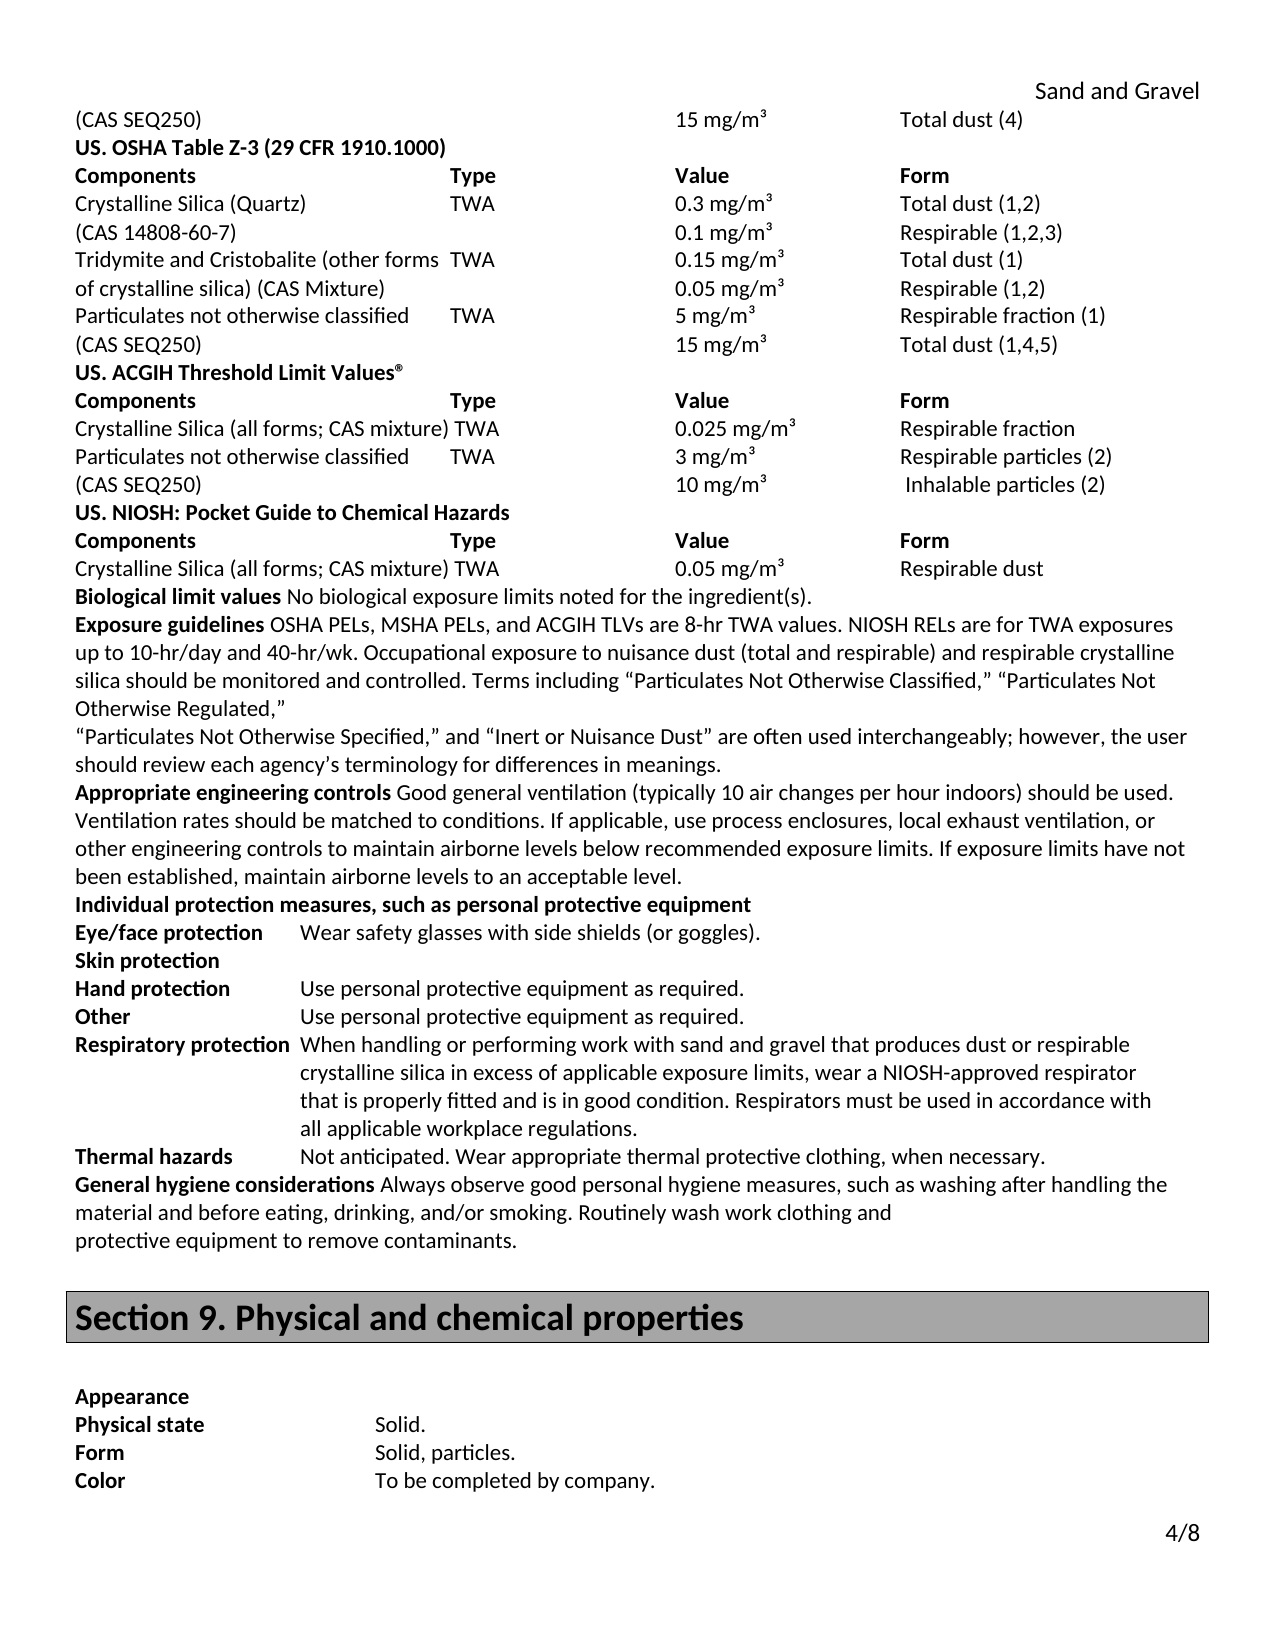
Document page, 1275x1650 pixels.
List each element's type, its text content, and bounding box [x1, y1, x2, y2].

text all applicable workplace regulations. [75, 1114, 1200, 1142]
text “Particulates Not Otherwise Specified,” and “Inert or Nuisance Dust” are often used interchangeably; however, the user should review each agency’s terminology for differences in meanings. [75, 722, 1200, 778]
text General hygiene considerations Always observe good personal hygiene measures, such as washing after handling the [75, 1170, 1200, 1198]
text Individual protection measures, such as personal protective equipment [75, 890, 1200, 918]
text US. NIOSH: Pocket Guide to Chemical Hazards [75, 498, 1200, 526]
text Tridymite and Cristobalite (other forms TWA 0.15 mg/m³ Total dust (1) [75, 246, 1200, 274]
text Ventilation rates should be matched to conditions. If applicable, use process enclosures, local exhaust ventilation, or other engineering controls to maintain airborne levels below recommended exposure limits. If exposure limits have not been established, maintain airborne levels to an acceptable level. [75, 806, 1200, 890]
text of crystalline silica) (CAS Mixture) 0.05 mg/m³ Respirable (1,2) [75, 274, 1200, 302]
text US. OSHA Table Z-3 (29 CFR 1910.1000) [75, 133, 1200, 162]
text Exposure guidelines OSHA PELs, MSHA PELs, and ACGIH TLVs are 8-hr TWA values. NIOSH RELs are for TWA exposures up to 10-hr/day and 40-hr/wk. Occupational exposure to nuisance dust (total and respirable) and respirable crystalline silica should be monitored and controlled. Terms including “Particulates Not Otherwise Classified,” “Particulates Not Otherwise Regulated,” [75, 610, 1200, 722]
text Particulates not otherwise classified TWA 3 mg/m³ Respirable particles (2) [75, 442, 1200, 470]
text Section 9. Physical and chemical properties [67, 1292, 1208, 1342]
text Form Solid, particles. [75, 1438, 1200, 1466]
text Thermal hazards Not anticipated. Wear appropriate thermal protective clothing, when necessary. [75, 1142, 1200, 1170]
text Eye/face protection Wear safety glasses with side shields (or goggles). [75, 918, 1200, 946]
text crystalline silica in excess of applicable exposure limits, wear a NIOSH-approved respirator [75, 1058, 1200, 1086]
text Crystalline Silica (all forms; CAS mixture) TWA 0.025 mg/m³ Respirable fraction [75, 414, 1200, 442]
text (CAS SEQ250) 15 mg/m³ Total dust (1,4,5) [75, 330, 1200, 358]
text Hand protection Use personal protective equipment as required. [75, 974, 1200, 1002]
text material and before eating, drinking, and/or smoking. Routinely wash work clothing and [75, 1198, 1200, 1226]
text Color To be completed by company. [75, 1466, 1200, 1494]
text Other Use personal protective equipment as required. [75, 1002, 1200, 1030]
text US. ACGIH Threshold Limit Values® [75, 358, 1200, 386]
text Biological limit values No biological exposure limits noted for the ingredient(s). [75, 582, 1200, 610]
text Skin protection [75, 946, 1200, 974]
text Respiratory protection When handling or performing work with sand and gravel that produces dust or respirable [75, 1030, 1200, 1058]
text (CAS SEQ250) 15 mg/m³ Total dust (4) [75, 106, 1200, 133]
text Components Type Value Form [75, 526, 1200, 554]
text Components Type Value Form [75, 162, 1200, 189]
text Physical state Solid. [75, 1410, 1200, 1438]
text Appearance [75, 1382, 1200, 1410]
text Particulates not otherwise classified TWA 5 mg/m³ Respirable fraction (1) [75, 302, 1200, 330]
text Components Type Value Form [75, 386, 1200, 414]
text Crystalline Silica (Quartz) TWA 0.3 mg/m³ Total dust (1,2) [75, 189, 1200, 218]
text Crystalline Silica (all forms; CAS mixture) TWA 0.05 mg/m³ Respirable dust [75, 554, 1200, 582]
text Appropriate engineering controls Good general ventilation (typically 10 air changes per hour indoors) should be used. [75, 778, 1200, 806]
text that is properly fitted and is in good condition. Respirators must be used in accordance with [75, 1086, 1200, 1114]
text (CAS SEQ250) 10 mg/m³ Inhalable particles (2) [75, 470, 1200, 498]
text protective equipment to remove contaminants. [75, 1226, 1200, 1254]
text (CAS 14808-60-7) 0.1 mg/m³ Respirable (1,2,3) [75, 218, 1200, 246]
